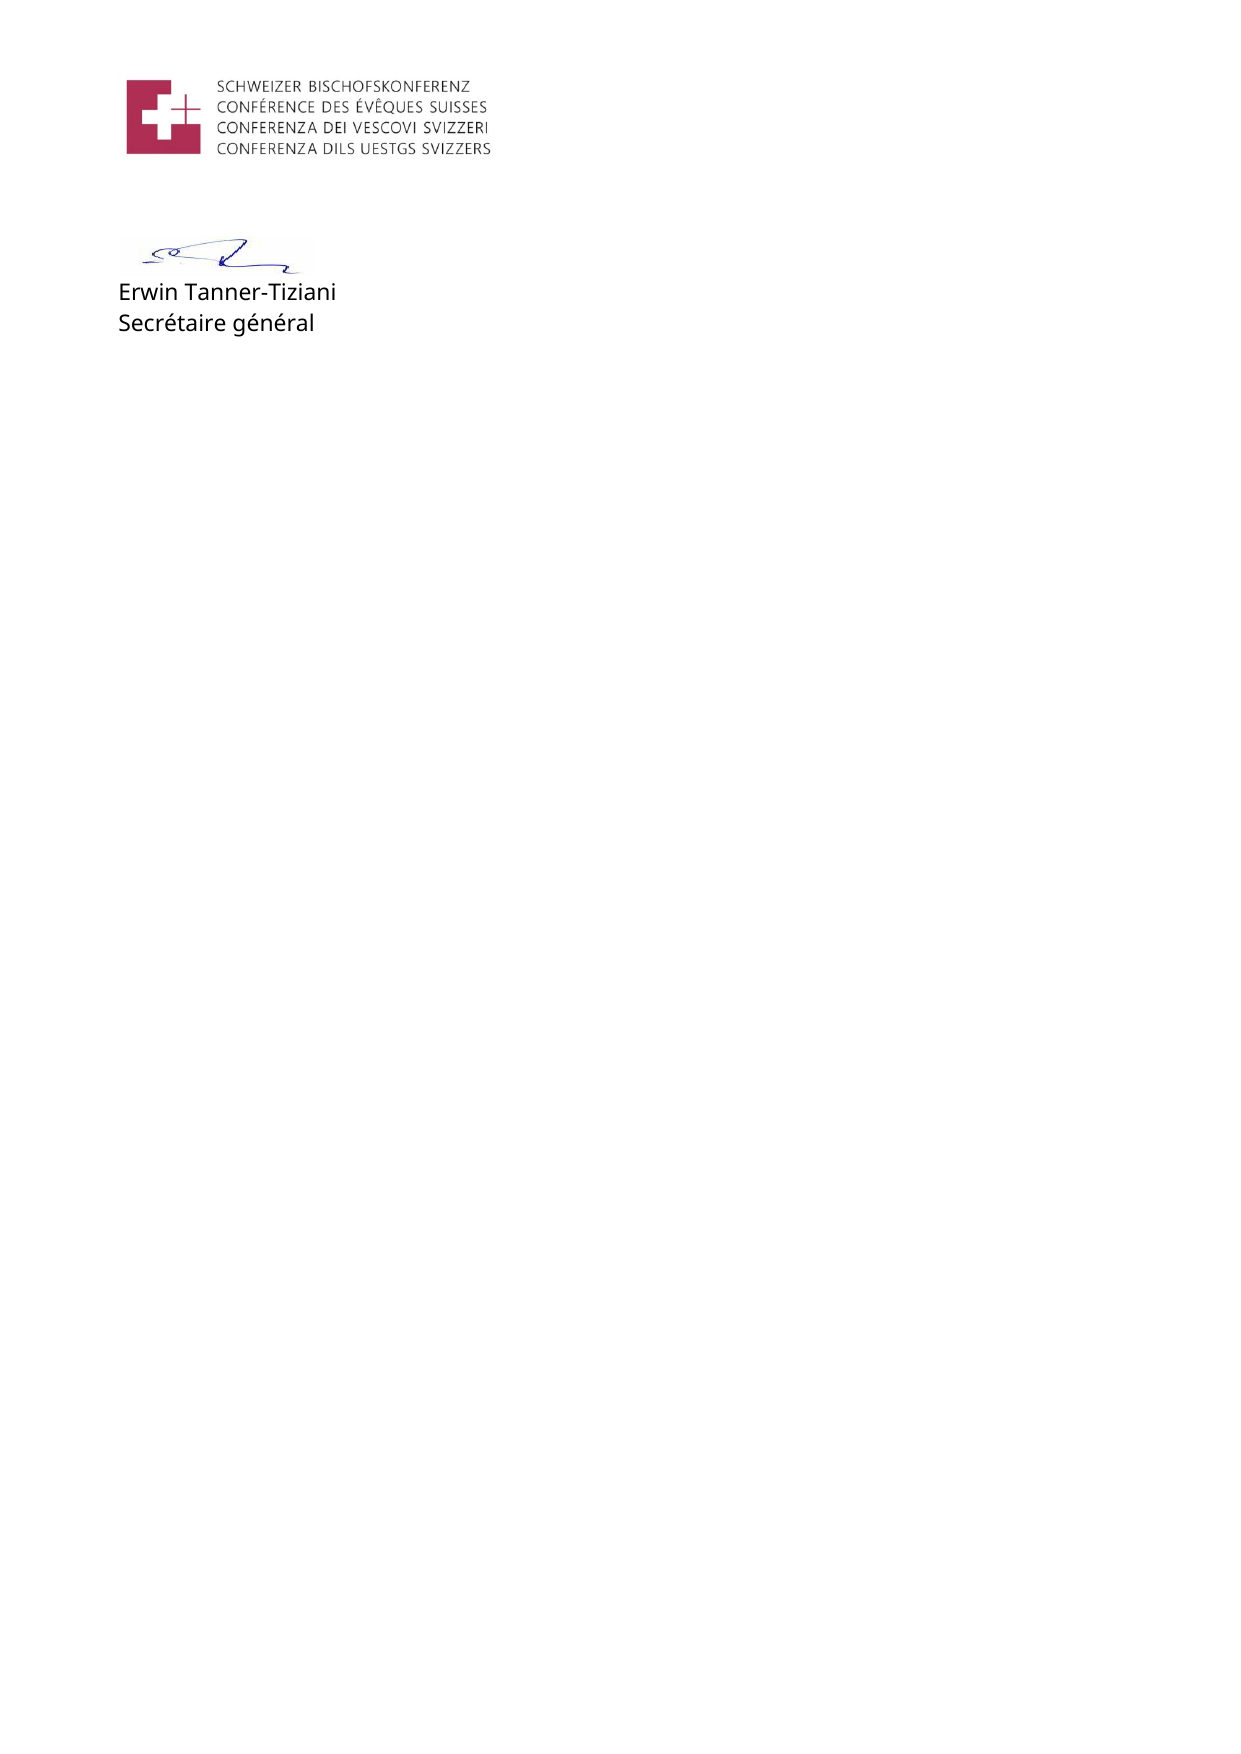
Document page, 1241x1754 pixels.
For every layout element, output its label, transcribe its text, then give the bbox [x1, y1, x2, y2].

text Erwin Tanner-Tiziani [118, 275, 1122, 307]
text Secrétaire général [118, 307, 1122, 338]
picture [118, 73, 500, 160]
picture [118, 236, 315, 276]
